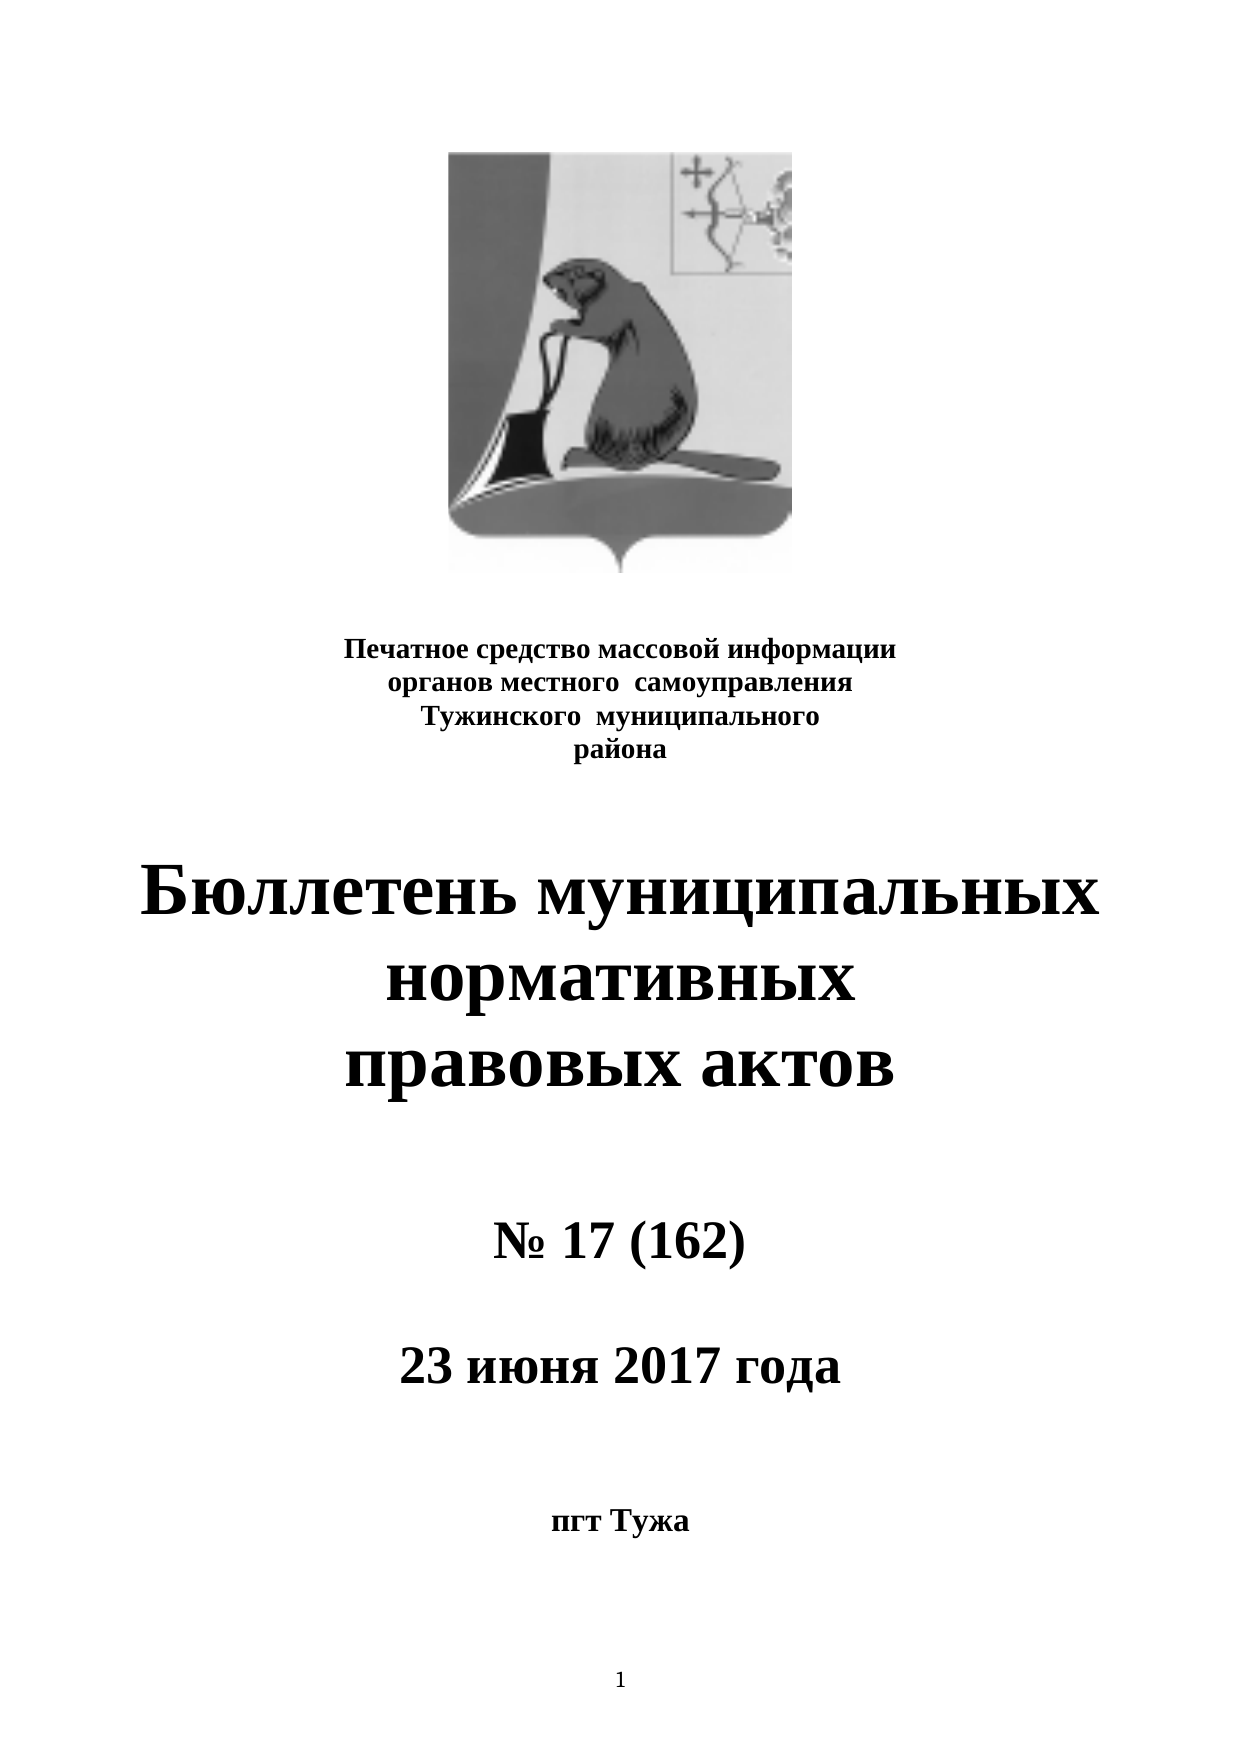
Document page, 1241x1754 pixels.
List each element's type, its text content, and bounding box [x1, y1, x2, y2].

text № 17 (162) [59, 1208, 1181, 1271]
text Печатное средство массовой информации [59, 631, 1181, 664]
text органов местного самоуправления [59, 664, 1181, 698]
text Бюллетень муниципальных нормативных [59, 844, 1181, 1017]
text Тужинского муниципального [59, 698, 1181, 732]
text пгт Тужа [59, 1501, 1181, 1539]
text правовых актов [59, 1017, 1181, 1103]
text района [59, 732, 1181, 765]
text 23 июня 2017 года [59, 1333, 1181, 1395]
